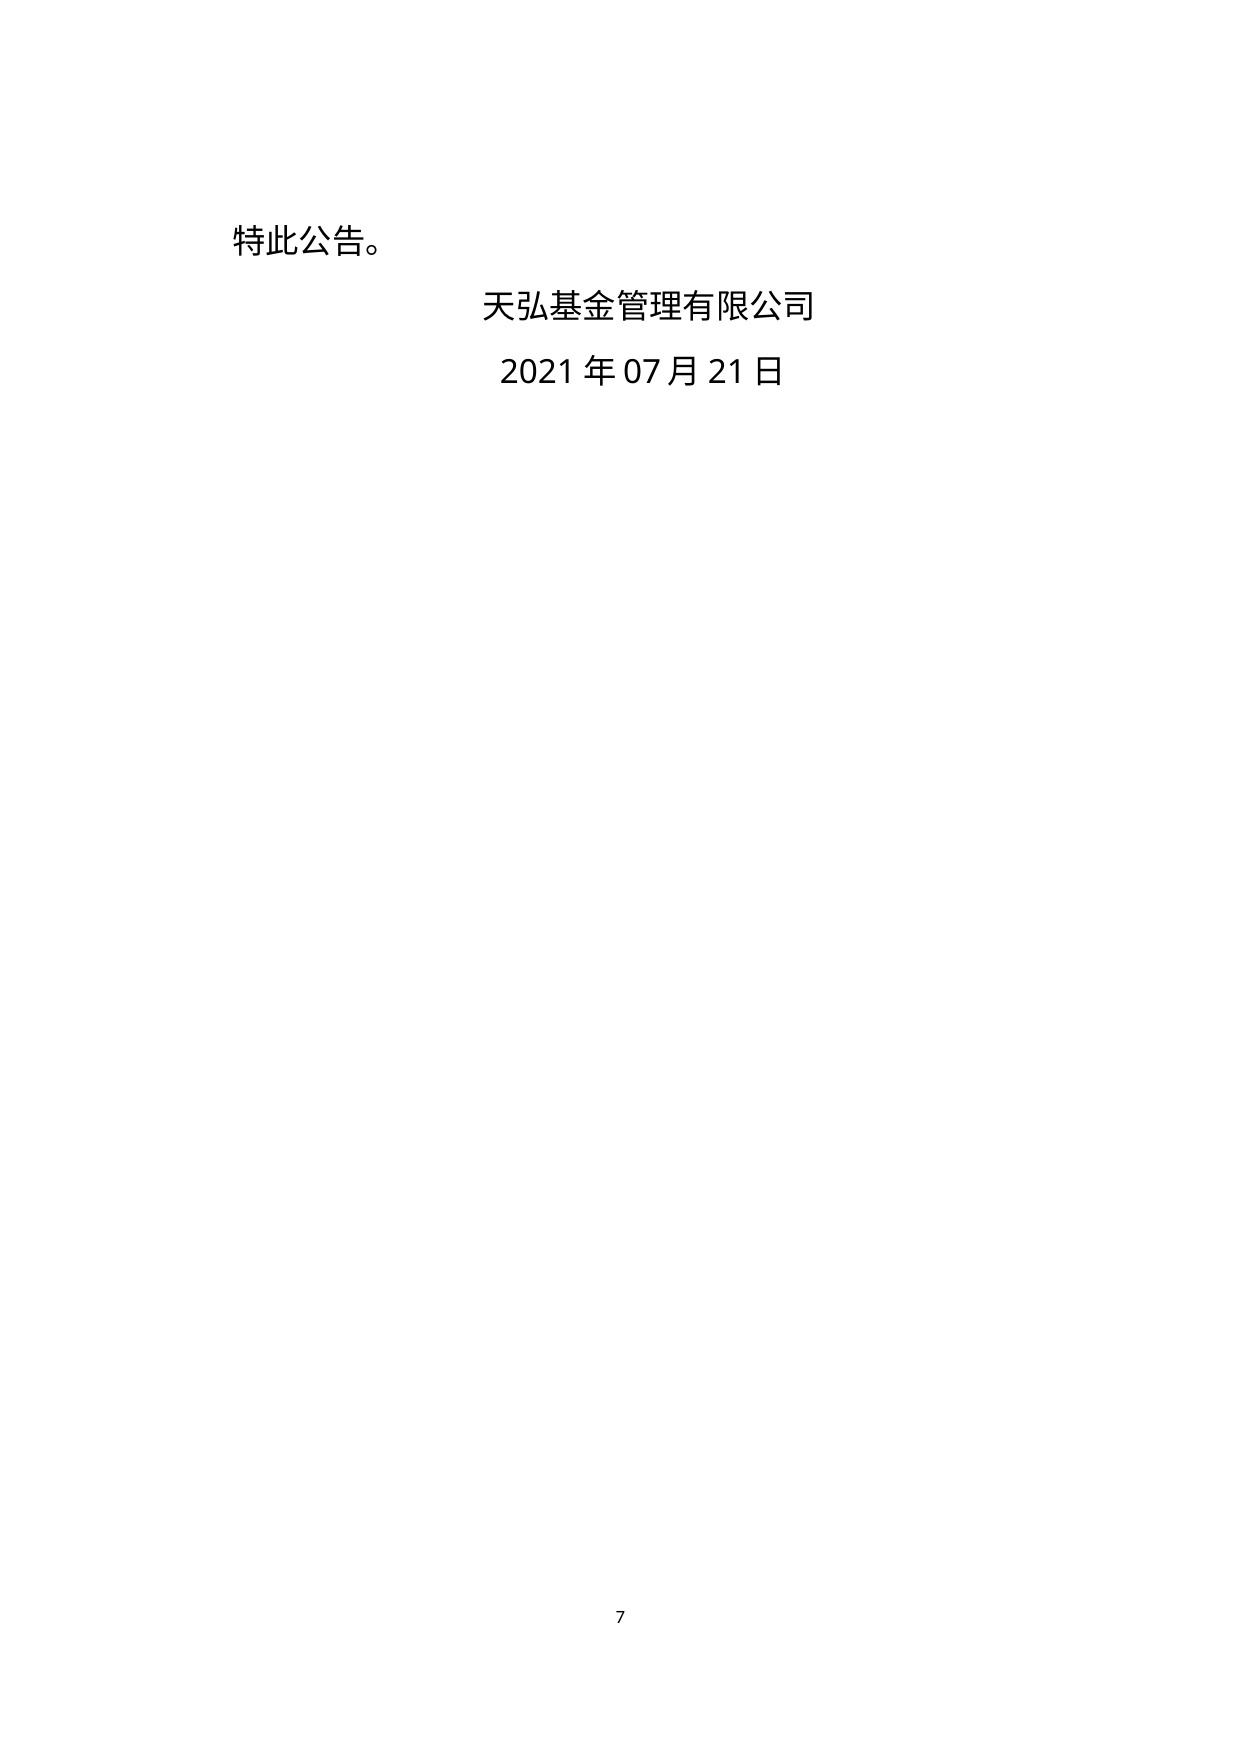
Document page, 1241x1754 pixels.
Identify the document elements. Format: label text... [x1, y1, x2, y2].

text 2021年07月21日 [165, 337, 1075, 402]
text 特此公告。 [165, 207, 1075, 272]
text 天弘基金管理有限公司 [165, 272, 1075, 337]
